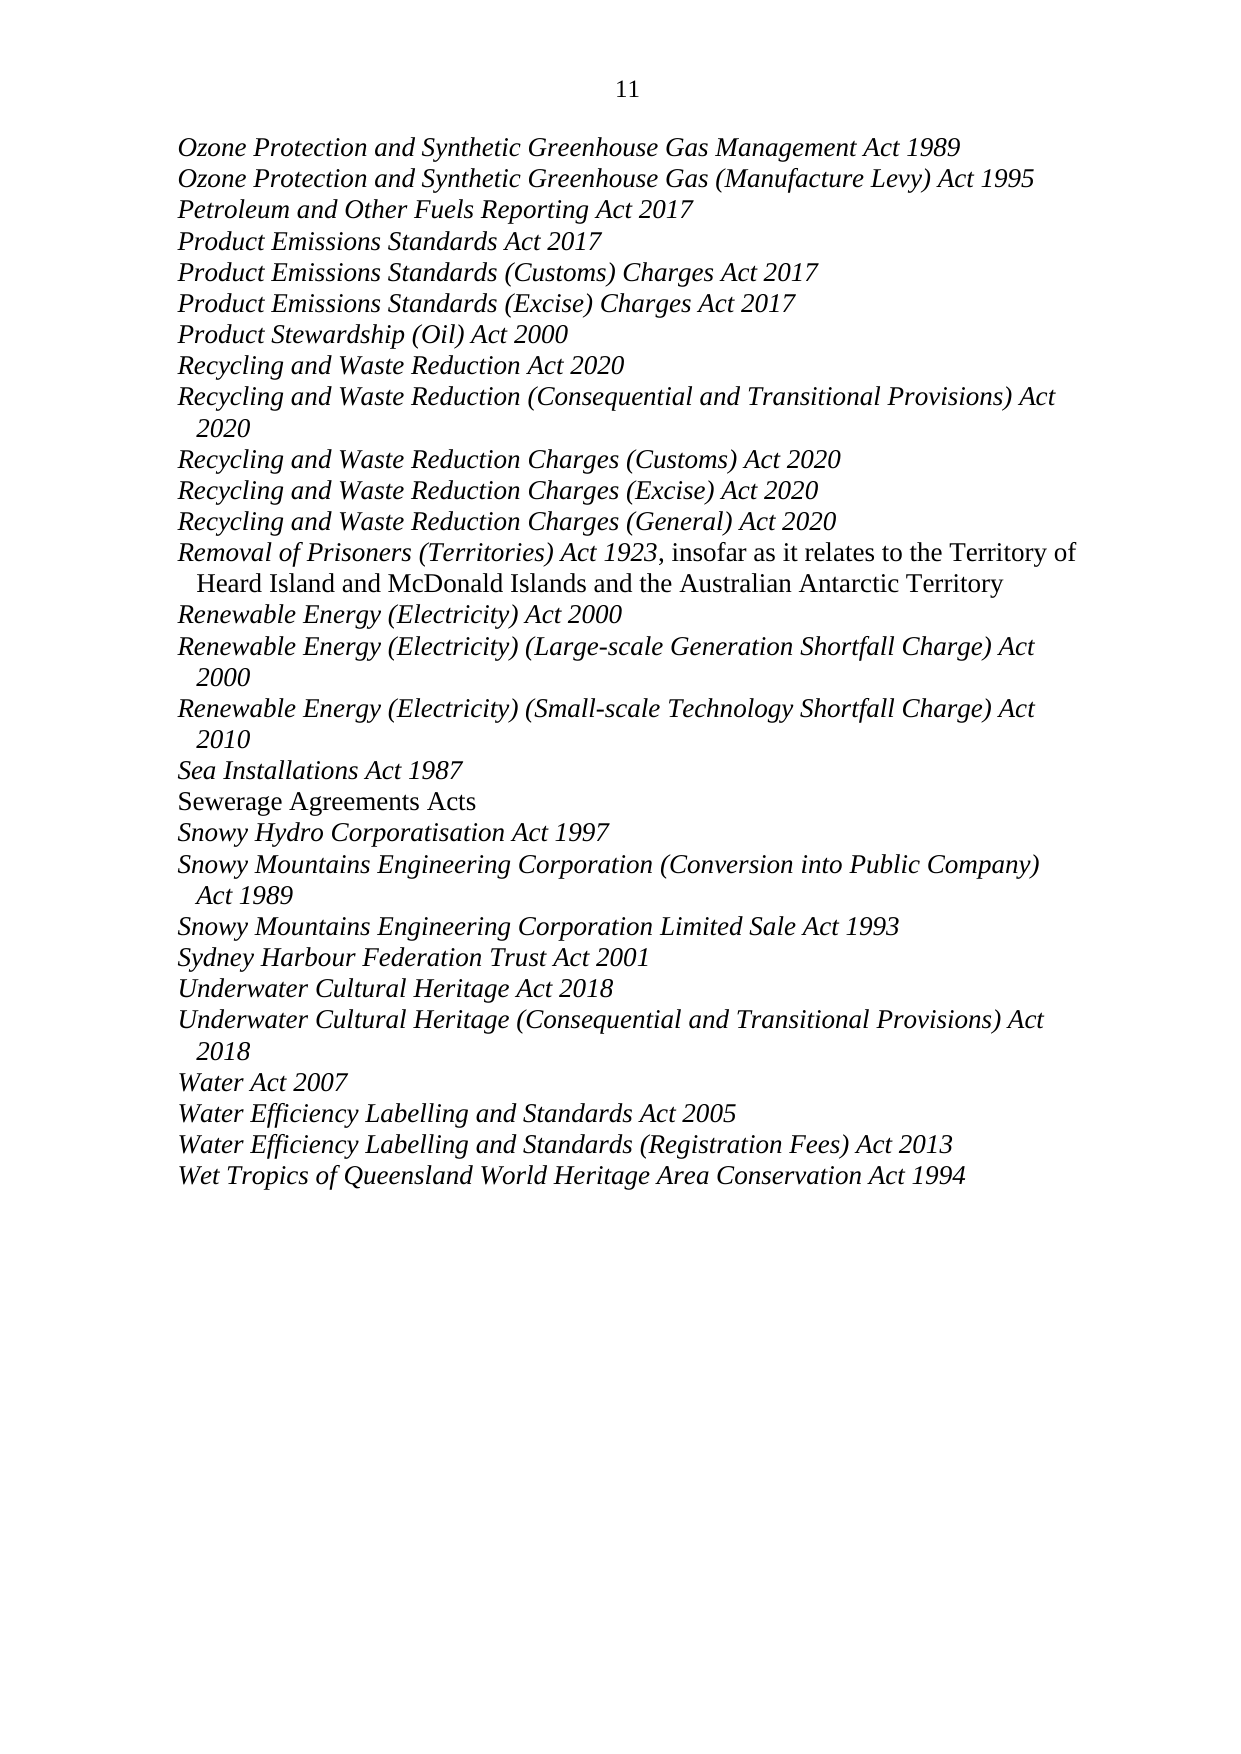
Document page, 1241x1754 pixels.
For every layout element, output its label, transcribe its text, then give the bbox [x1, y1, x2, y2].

text Sewerage Agreements Acts [177, 785, 1078, 817]
text Snowy Mountains Engineering Corporation Limited Sale Act 1993 [177, 910, 1078, 941]
text Recycling and Waste Reduction Charges (General) Act 2020 [177, 505, 1078, 536]
text Recycling and Waste Reduction Charges (Customs) Act 2020 [177, 443, 1078, 474]
text Ozone Protection and Synthetic Greenhouse Gas (Manufacture Levy) Act 1995 [177, 162, 1078, 194]
text Sydney Harbour Federation Trust Act 2001 [177, 941, 1078, 972]
text Renewable Energy (Electricity) Act 2000 [177, 598, 1078, 630]
text Product Emissions Standards (Customs) Charges Act 2017 [177, 256, 1078, 287]
text Water Efficiency Labelling and Standards (Registration Fees) Act 2013 [177, 1128, 1078, 1159]
text Petroleum and Other Fuels Reporting Act 2017 [177, 194, 1078, 225]
text Product Emissions Standards (Excise) Charges Act 2017 [177, 287, 1078, 318]
text Removal of Prisoners (Territories) Act 1923, insofar as it relates to the Territory of Heard Island and McDonald Islands and the Australian Antarctic Territory [177, 536, 1078, 598]
text Recycling and Waste Reduction Charges (Excise) Act 2020 [177, 474, 1078, 505]
text Underwater Cultural Heritage (Consequential and Transitional Provisions) Act 2018 [177, 1003, 1078, 1066]
text Snowy Mountains Engineering Corporation (Conversion into Public Company) Act 1989 [177, 848, 1078, 910]
text Recycling and Waste Reduction Act 2020 [177, 349, 1078, 381]
text Renewable Energy (Electricity) (Small-scale Technology Shortfall Charge) Act 2010 [177, 692, 1078, 754]
text Snowy Hydro Corporatisation Act 1997 [177, 817, 1078, 848]
text Product Stewardship (Oil) Act 2000 [177, 318, 1078, 349]
text Renewable Energy (Electricity) (Large-scale Generation Shortfall Charge) Act 2000 [177, 630, 1078, 692]
text Water Efficiency Labelling and Standards Act 2005 [177, 1097, 1078, 1128]
text Water Act 2007 [177, 1066, 1078, 1097]
text Sea Installations Act 1987 [177, 754, 1078, 785]
text Ozone Protection and Synthetic Greenhouse Gas Management Act 1989 [177, 131, 1078, 162]
text Wet Tropics of Queensland World Heritage Area Conservation Act 1994 [177, 1159, 1078, 1190]
text Recycling and Waste Reduction (Consequential and Transitional Provisions) Act 2020 [177, 381, 1078, 443]
text Product Emissions Standards Act 2017 [177, 225, 1078, 256]
text Underwater Cultural Heritage Act 2018 [177, 972, 1078, 1003]
